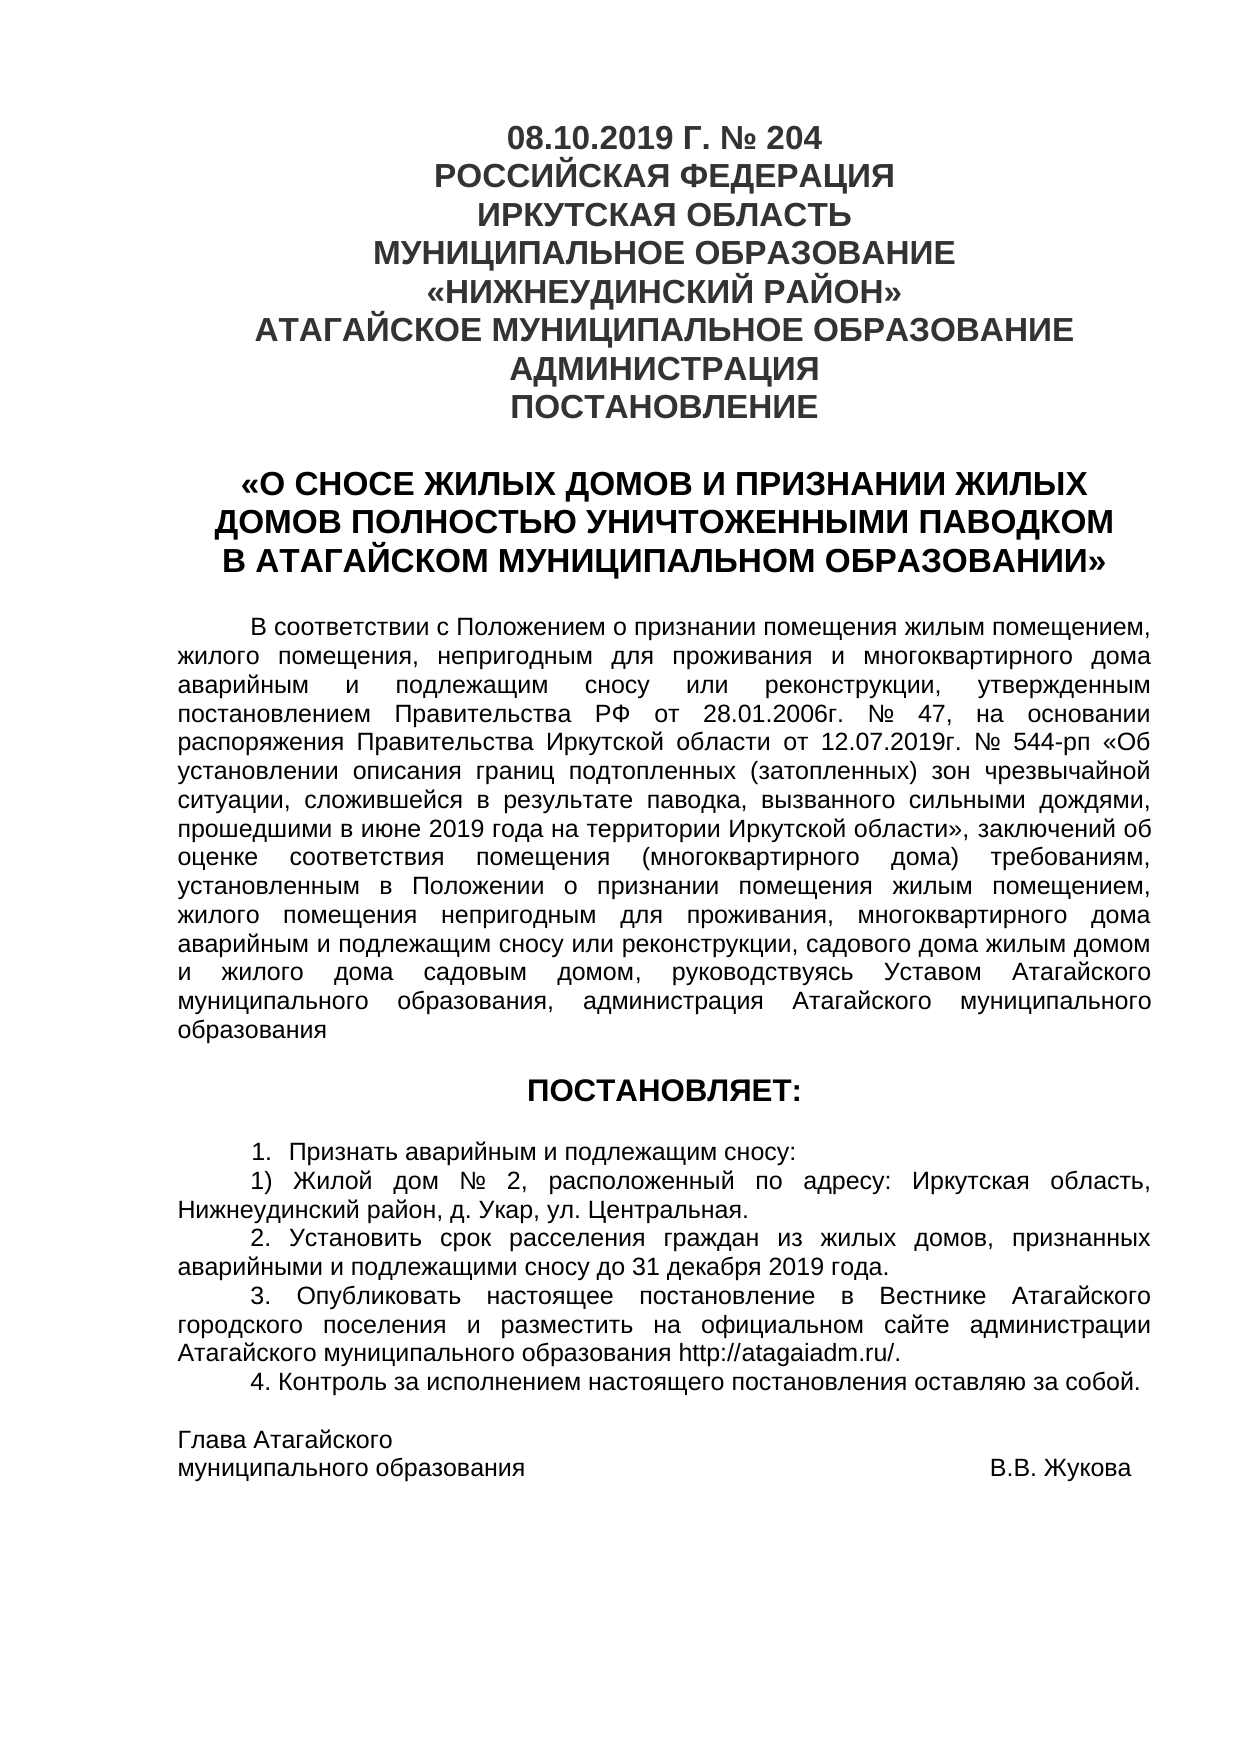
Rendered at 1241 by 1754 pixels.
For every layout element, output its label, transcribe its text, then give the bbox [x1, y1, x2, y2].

text «НИЖНЕУДИНСКИЙ РАЙОН» [177, 272, 1152, 310]
text 3. Опубликовать настоящее постановление в Вестнике Атагайского городского поселения и разместить на официальном сайте администрации Атагайского муниципального образования http://atagaiadm.ru/. [177, 1281, 1152, 1367]
text 4. Контроль за исполнением настоящего постановления оставляю за собой. [177, 1367, 1152, 1396]
text 08.10.2019 Г. № 204 [177, 118, 1152, 157]
text ИРКУТСКАЯ ОБЛАСТЬ [177, 195, 1152, 233]
text 2. Установить срок расселения граждан из жилых домов, признанных аварийными и подлежащими сносу до 31 декабря 2019 года. [177, 1223, 1152, 1281]
text РОССИЙСКАЯ ФЕДЕРАЦИЯ [177, 157, 1152, 195]
text МУНИЦИПАЛЬНОЕ ОБРАЗОВАНИЕ [177, 233, 1152, 272]
text 1) Жилой дом № 2, расположенный по адресу: Иркутская область, Нижнеудинский район, д. Укар, ул. Центральная. [177, 1166, 1152, 1223]
text «О СНОСЕ ЖИЛЫХ ДОМОВ И ПРИЗНАНИИ ЖИЛЫХ ДОМОВ ПОЛНОСТЬЮ УНИЧТОЖЕННЫМИ ПАВОДКОМ [177, 464, 1152, 541]
list Признать аварийным и подлежащим сносу: [251, 1137, 1152, 1166]
text АДМИНИСТРАЦИЯ [177, 349, 1152, 387]
text ПОСТАНОВЛЯЕТ: [177, 1072, 1152, 1108]
text В соответствии с Положением о признании помещения жилым помещением, жилого помещения, непригодным для проживания и многоквартирного дома аварийным и подлежащим сносу или реконструкции, утвержденным постановлением Правительства РФ от 28.01.2006г. № 47, на основании распоряжения Правительства Иркутской области от 12.07.2019г. № 544-рп «Об установлении описания границ подтопленных (затопленных) зон чрезвычайной ситуации, сложившейся в результате паводка, вызванного сильными дождями, прошедшими в июне 2019 года на территории Иркутской области», заключений об оценке соответствия помещения (многоквартирного дома) требованиям, установленным в Положении о признании помещения жилым помещением, жилого помещения непригодным для проживания, многоквартирного дома аварийным и подлежащим сносу или реконструкции, садового дома жилым домом и жилого дома садовым домом, руководствуясь Уставом Атагайского муниципального образования, администрация Атагайского муниципального образования [177, 612, 1152, 1044]
text АТАГАЙСКОЕ МУНИЦИПАЛЬНОЕ ОБРАЗОВАНИЕ [177, 310, 1152, 349]
text В АТАГАЙСКОМ МУНИЦИПАЛЬНОМ ОБРАЗОВАНИИ» [177, 541, 1152, 579]
text ПОСТАНОВЛЕНИЕ [177, 387, 1152, 426]
text муниципального образования В.В. Жукова [177, 1453, 1152, 1482]
text Глава Атагайского [177, 1424, 1152, 1453]
